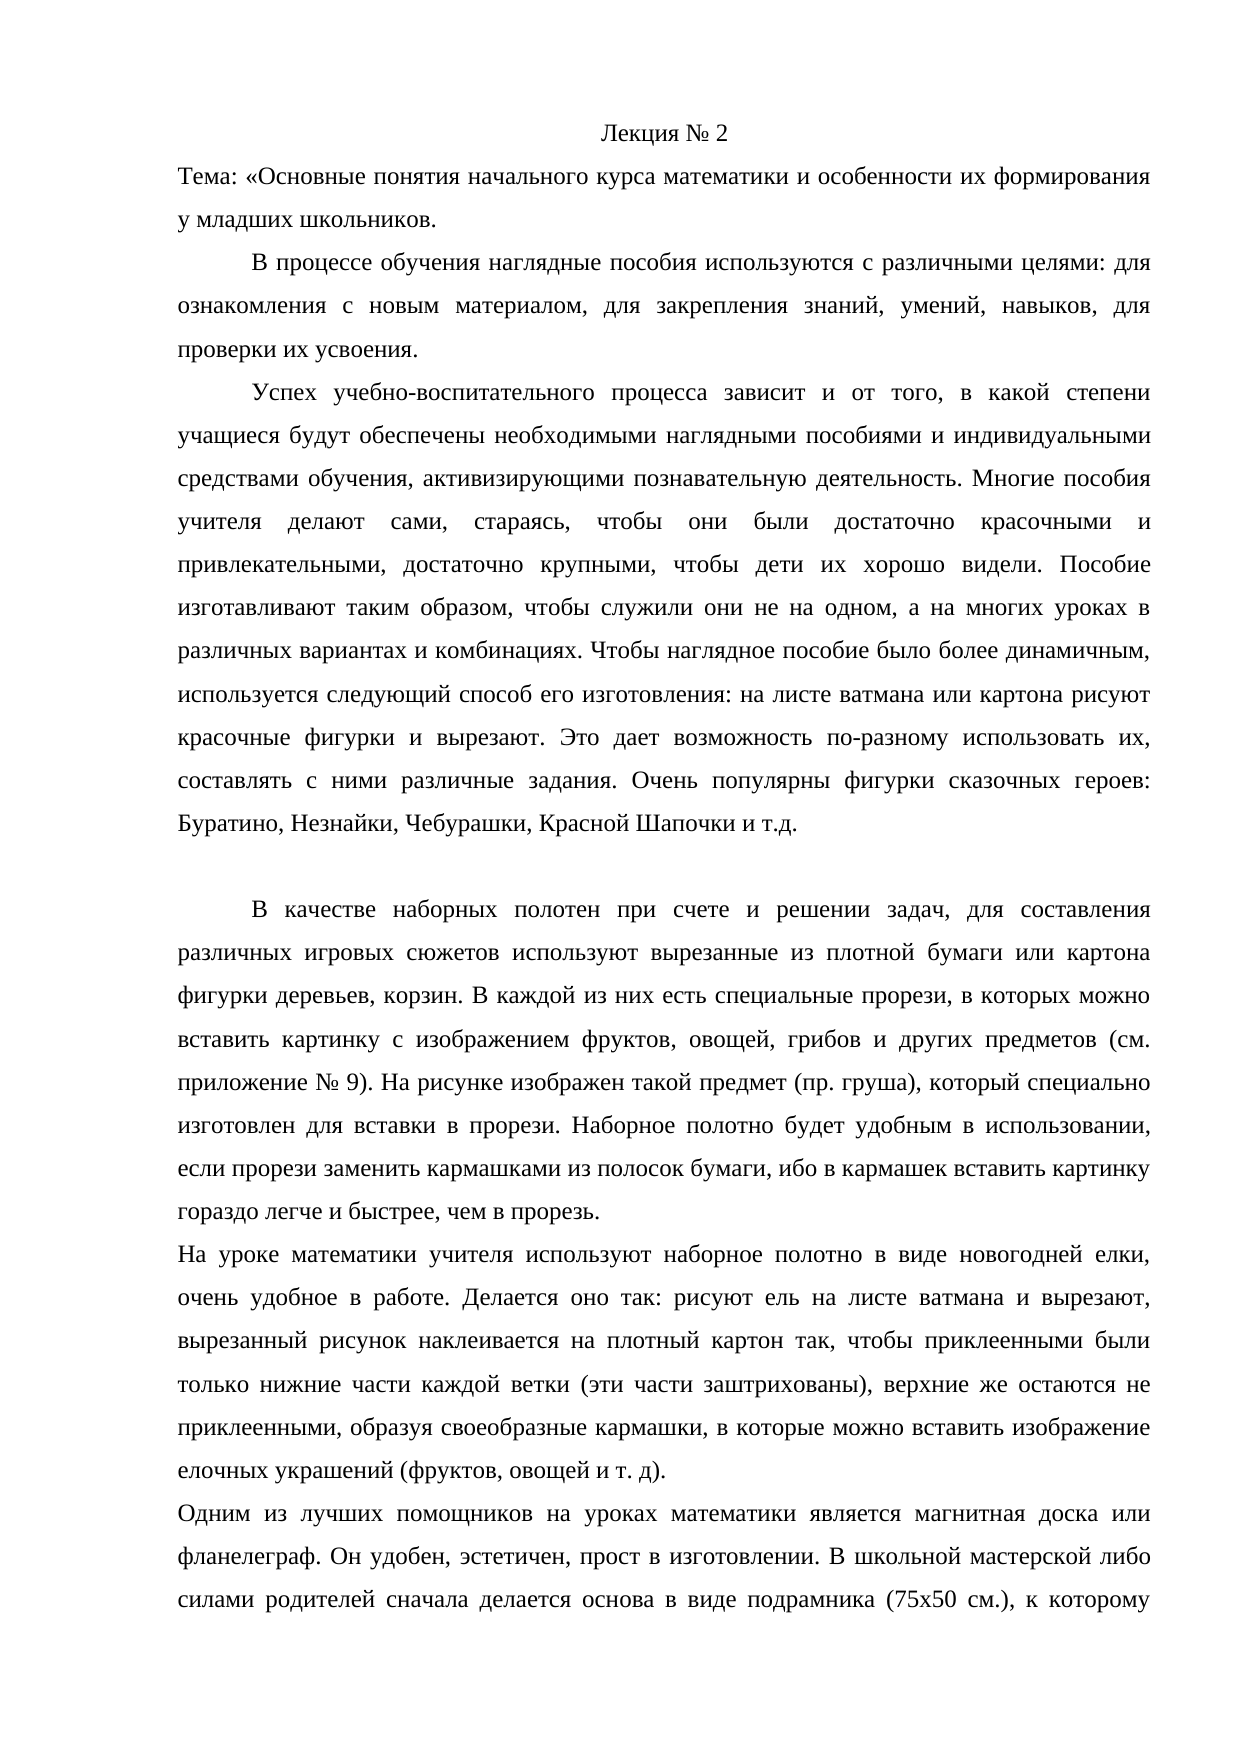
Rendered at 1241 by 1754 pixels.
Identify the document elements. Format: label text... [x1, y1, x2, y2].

text На уроке математики учителя используют наборное полотно в виде новогодней елки, очень удобное в работе. Делается оно так: рисуют ель на листе ватмана и вырезают, вырезанный рисунок наклеивается на плотный картон так, чтобы приклеенными были только нижние части каждой ветки (эти части заштрихованы), верхние же остаются не приклеенными, образуя своеобразные кармашки, в которые можно вставить изображение елочных украшений (фруктов, овощей и т. д). [177, 1239, 1152, 1484]
text В процессе обучения наглядные пособия используются с различными целями: для ознакомления с новым материалом, для закрепления знаний, умений, навыков, для проверки их усвоения. [177, 247, 1152, 362]
text В качестве наборных полотен при счете и решении задач, для составления различных игровых сюжетов используют вырезанные из плотной бумаги или картона фигурки деревьев, корзин. В каждой из них есть специальные прорези, в которых можно вставить картинку с изображением фруктов, овощей, грибов и других предметов (см. приложение № 9). На рисунке изображен такой предмет (пр. груша), который специально изготовлен для вставки в прорези. Наборное полотно будет удобным в использовании, если прорези заменить кармашками из полосок бумаги, ибо в кармашек вставить картинку гораздо легче и быстрее, чем в прорезь. [177, 894, 1152, 1225]
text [177, 1498, 1152, 1613]
text Тема: «Основные понятия начального курса математики и особенности их формирования у младших школьников. [177, 161, 1152, 233]
text Лекция № 2 [177, 118, 1152, 147]
text Успех учебно-воспитательного процесса зависит и от того, в какой степени учащиеся будут обеспечены необходимыми наглядными пособиями и индивидуальными средствами обучения, активизирующими познавательную деятельность. Многие пособия учителя делают сами, стараясь, чтобы они были достаточно красочными и привлекательными, достаточно крупными, чтобы дети их хорошо видели. Пособие изготавливают таким образом, чтобы служили они не на одном, а на многих уроках в различных вариантах и комбинациях. Чтобы наглядное пособие было более динамичным, используется следующий способ его изготовления: на листе ватмана или картона рисуют красочные фигурки и вырезают. Это дает возможность по-разному использовать их, составлять с ними различные задания. Очень популярны фигурки сказочных героев: Буратино, Незнайки, Чебурашки, Красной Шапочки и т.д. [177, 377, 1152, 837]
